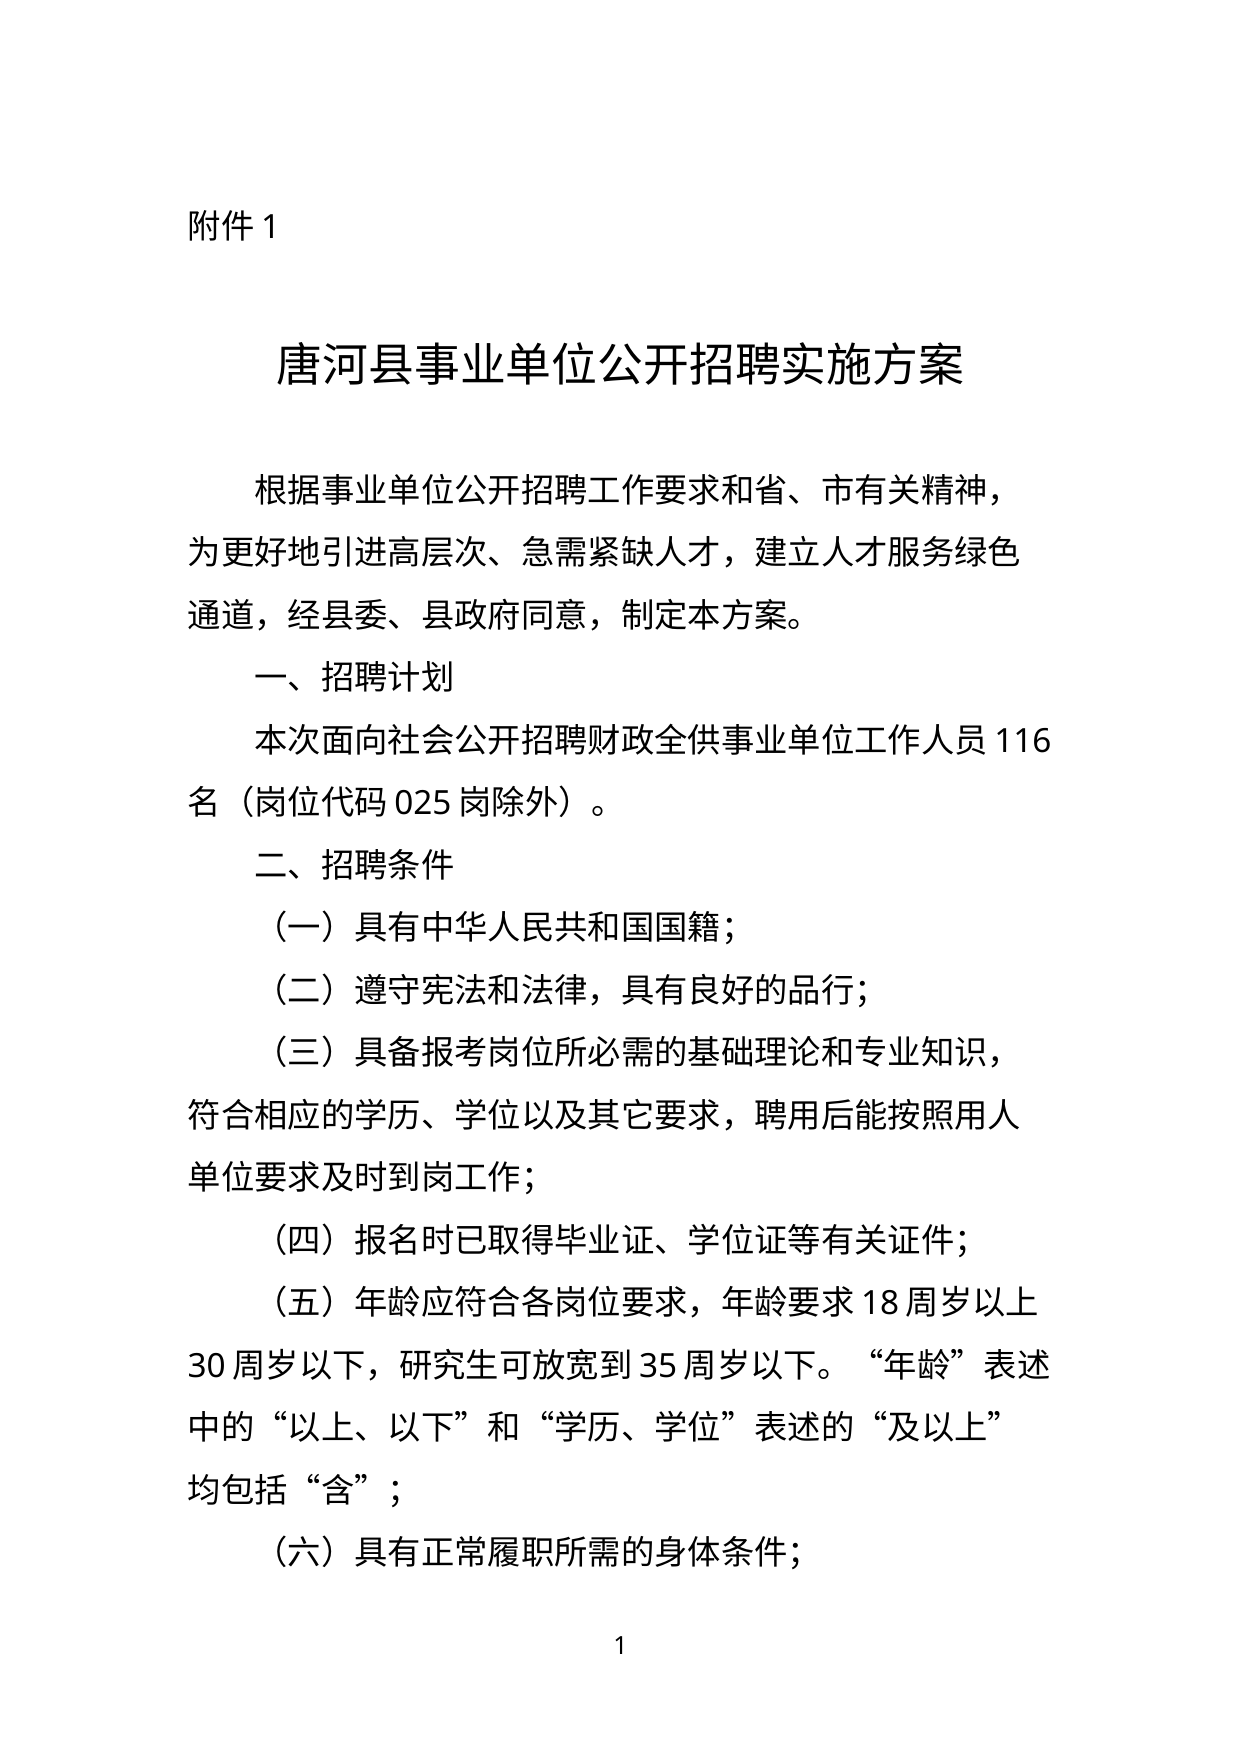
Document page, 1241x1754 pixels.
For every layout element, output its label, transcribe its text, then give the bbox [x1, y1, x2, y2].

text 本次面向社会公开招聘财政全供事业单位工作人员116名（岗位代码025岗除外）。 [187, 702, 1053, 827]
text （一）具有中华人民共和国国籍； [187, 889, 1053, 952]
text 二、招聘条件 [187, 827, 1053, 889]
text （二）遵守宪法和法律，具有良好的品行； [187, 952, 1053, 1014]
text （四）报名时已取得毕业证、学位证等有关证件； [187, 1202, 1053, 1264]
text （五）年龄应符合各岗位要求，年龄要求18周岁以上30周岁以下，研究生可放宽到35周岁以下。“年龄”表述中的“以上、以下”和“学历、学位”表述的“及以上”均包括“含”； [187, 1264, 1053, 1514]
text 根据事业单位公开招聘工作要求和省、市有关精神，为更好地引进高层次、急需紧缺人才，建立人才服务绿色通道，经县委、县政府同意，制定本方案。 [187, 452, 1053, 639]
text 一、招聘计划 [187, 639, 1053, 702]
subtitle 附件1 [187, 191, 1053, 256]
subtitle 唐河县事业单位公开招聘实施方案 [187, 313, 1053, 410]
text （三）具备报考岗位所必需的基础理论和专业知识，符合相应的学历、学位以及其它要求，聘用后能按照用人单位要求及时到岗工作； [187, 1014, 1053, 1202]
text （六）具有正常履职所需的身体条件； [187, 1514, 1053, 1577]
